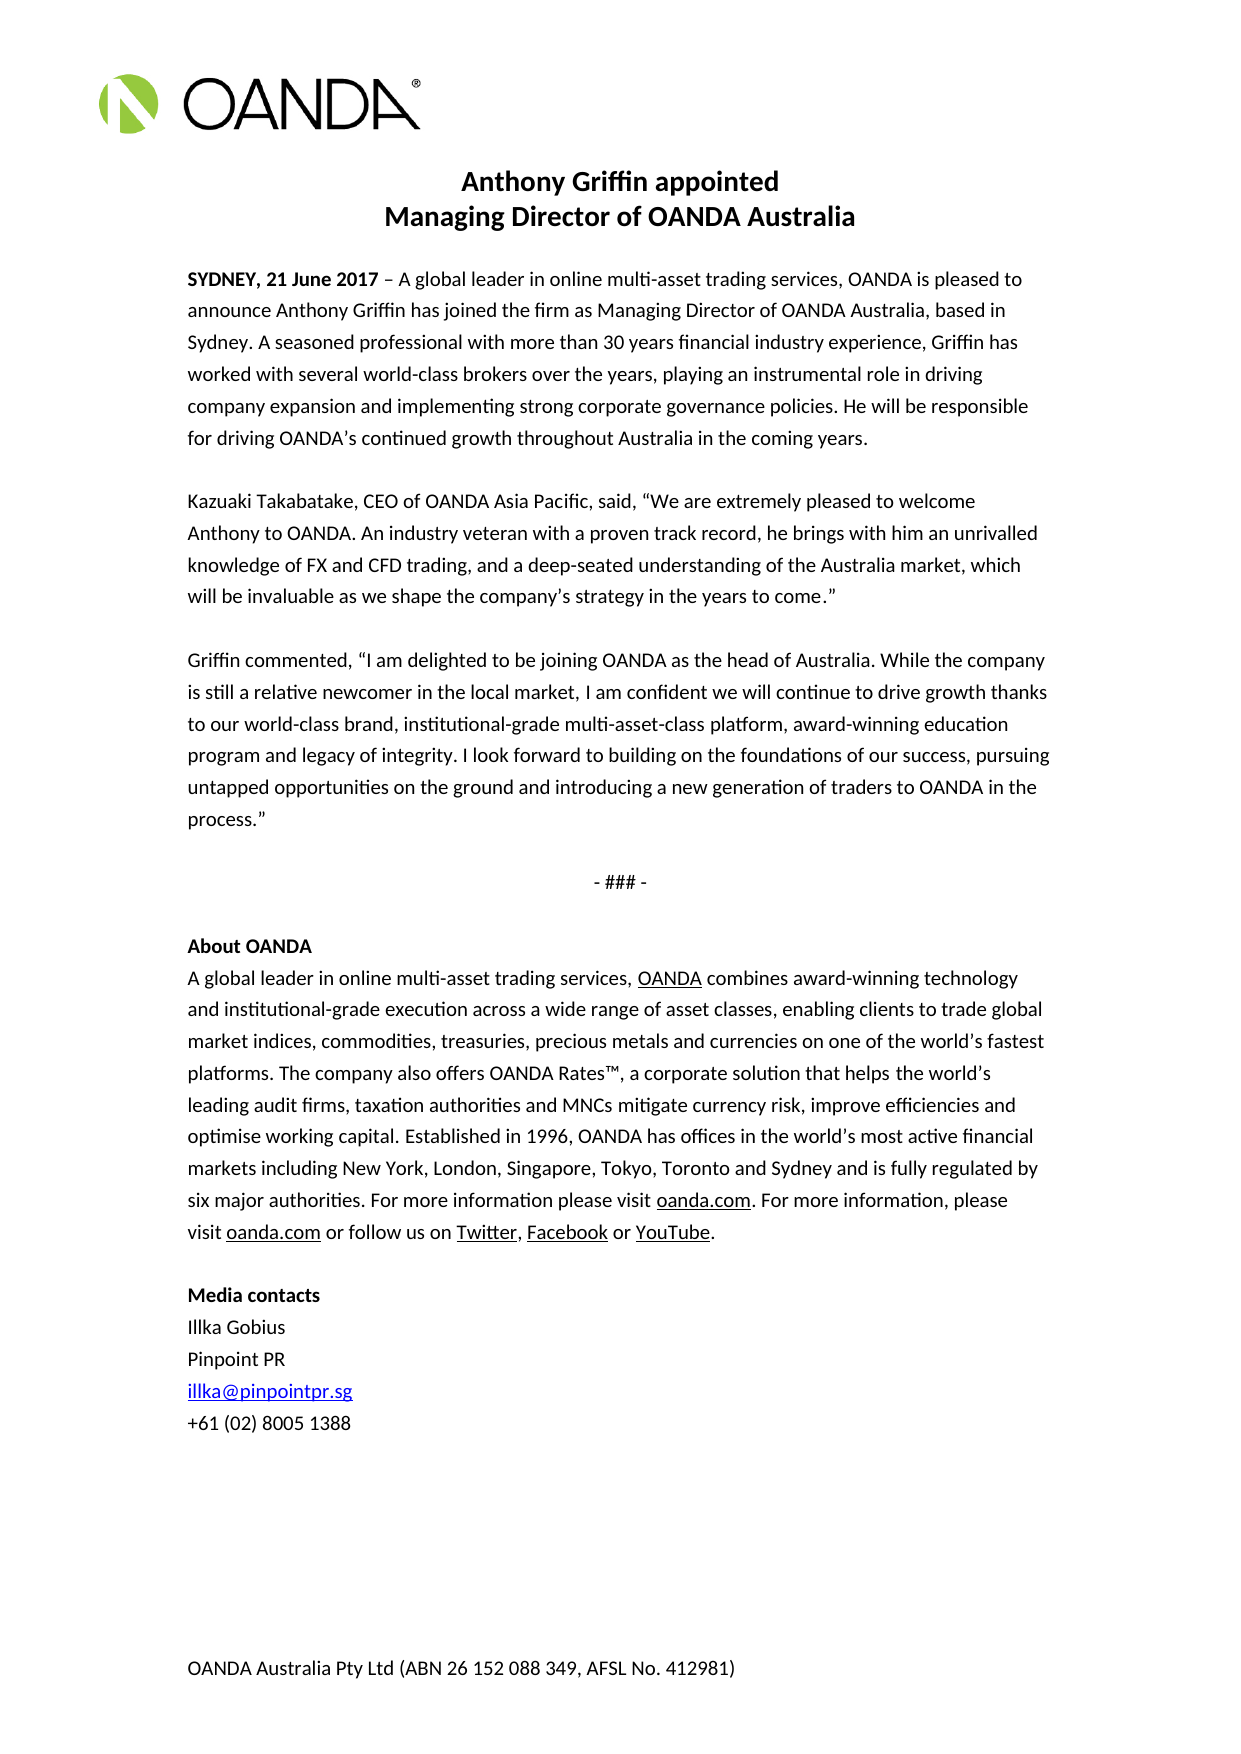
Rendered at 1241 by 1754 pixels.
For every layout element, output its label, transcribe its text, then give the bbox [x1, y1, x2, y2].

text About OANDA [187, 933, 1053, 958]
text A global leader in online multi-asset trading services, OANDA combines award-winning technology and institutional-grade execution across a wide range of asset classes, enabling clients to trade global market indices, commodities, treasuries, precious metals and currencies on one of the world’s fastest platforms. The company also offers OANDA Rates™, a corporate solution that helps the world’s leading audit firms, taxation authorities and MNCs mitigate currency risk, improve efficiencies and optimise working capital. Established in 1996, OANDA has offices in the world’s most active financial markets including New York, London, Singapore, Tokyo, Toronto and Sydney and is fully regulated by six major authorities. For more information please visit oanda.com. For more information, please visit oanda.com or follow us on Twitter, Facebook or YouTube. [187, 965, 1053, 1244]
text Kazuaki Takabatake, CEO of OANDA Asia Pacific, said, “We are extremely pleased to welcome Anthony to OANDA. An industry veteran with a proven track record, he brings with him an unrivalled knowledge of FX and CFD trading, and a deep-seated understanding of the Australia market, which will be invaluable as we shape the company’s strategy in the years to come.” [187, 488, 1053, 609]
text +61 (02) 8005 1388 [187, 1410, 1053, 1435]
text Illka Gobius [187, 1314, 1053, 1340]
text Pinpoint PR [187, 1346, 1053, 1372]
text Managing Director of OANDA Australia [187, 198, 1053, 234]
picture [69, 44, 450, 163]
text illka@pinpointpr.sg [187, 1378, 1053, 1403]
text Media contacts [187, 1283, 1053, 1308]
text - ### - [187, 869, 1053, 895]
text Griffin commented, “I am delighted to be joining OANDA as the head of Australia. While the company is still a relative newcomer in the local market, I am confident we will continue to drive growth thanks to our world-class brand, institutional-grade multi-asset-class platform, award-winning education program and legacy of integrity. I look forward to building on the foundations of our success, pursuing untapped opportunities on the ground and introducing a new generation of traders to OANDA in the process.” [187, 647, 1053, 831]
text SYDNEY, 21 June 2017 – A global leader in online multi-asset trading services, OANDA is pleased to announce Anthony Griffin has joined the firm as Managing Director of OANDA Australia, based in Sydney. A seasoned professional with more than 30 years financial industry experience, Griffin has worked with several world-class brokers over the years, playing an instrumental role in driving company expansion and implementing strong corporate governance policies. He will be responsible for driving OANDA’s continued growth throughout Australia in the coming years. [187, 266, 1053, 450]
text Anthony Griffin appointed [187, 163, 1053, 198]
